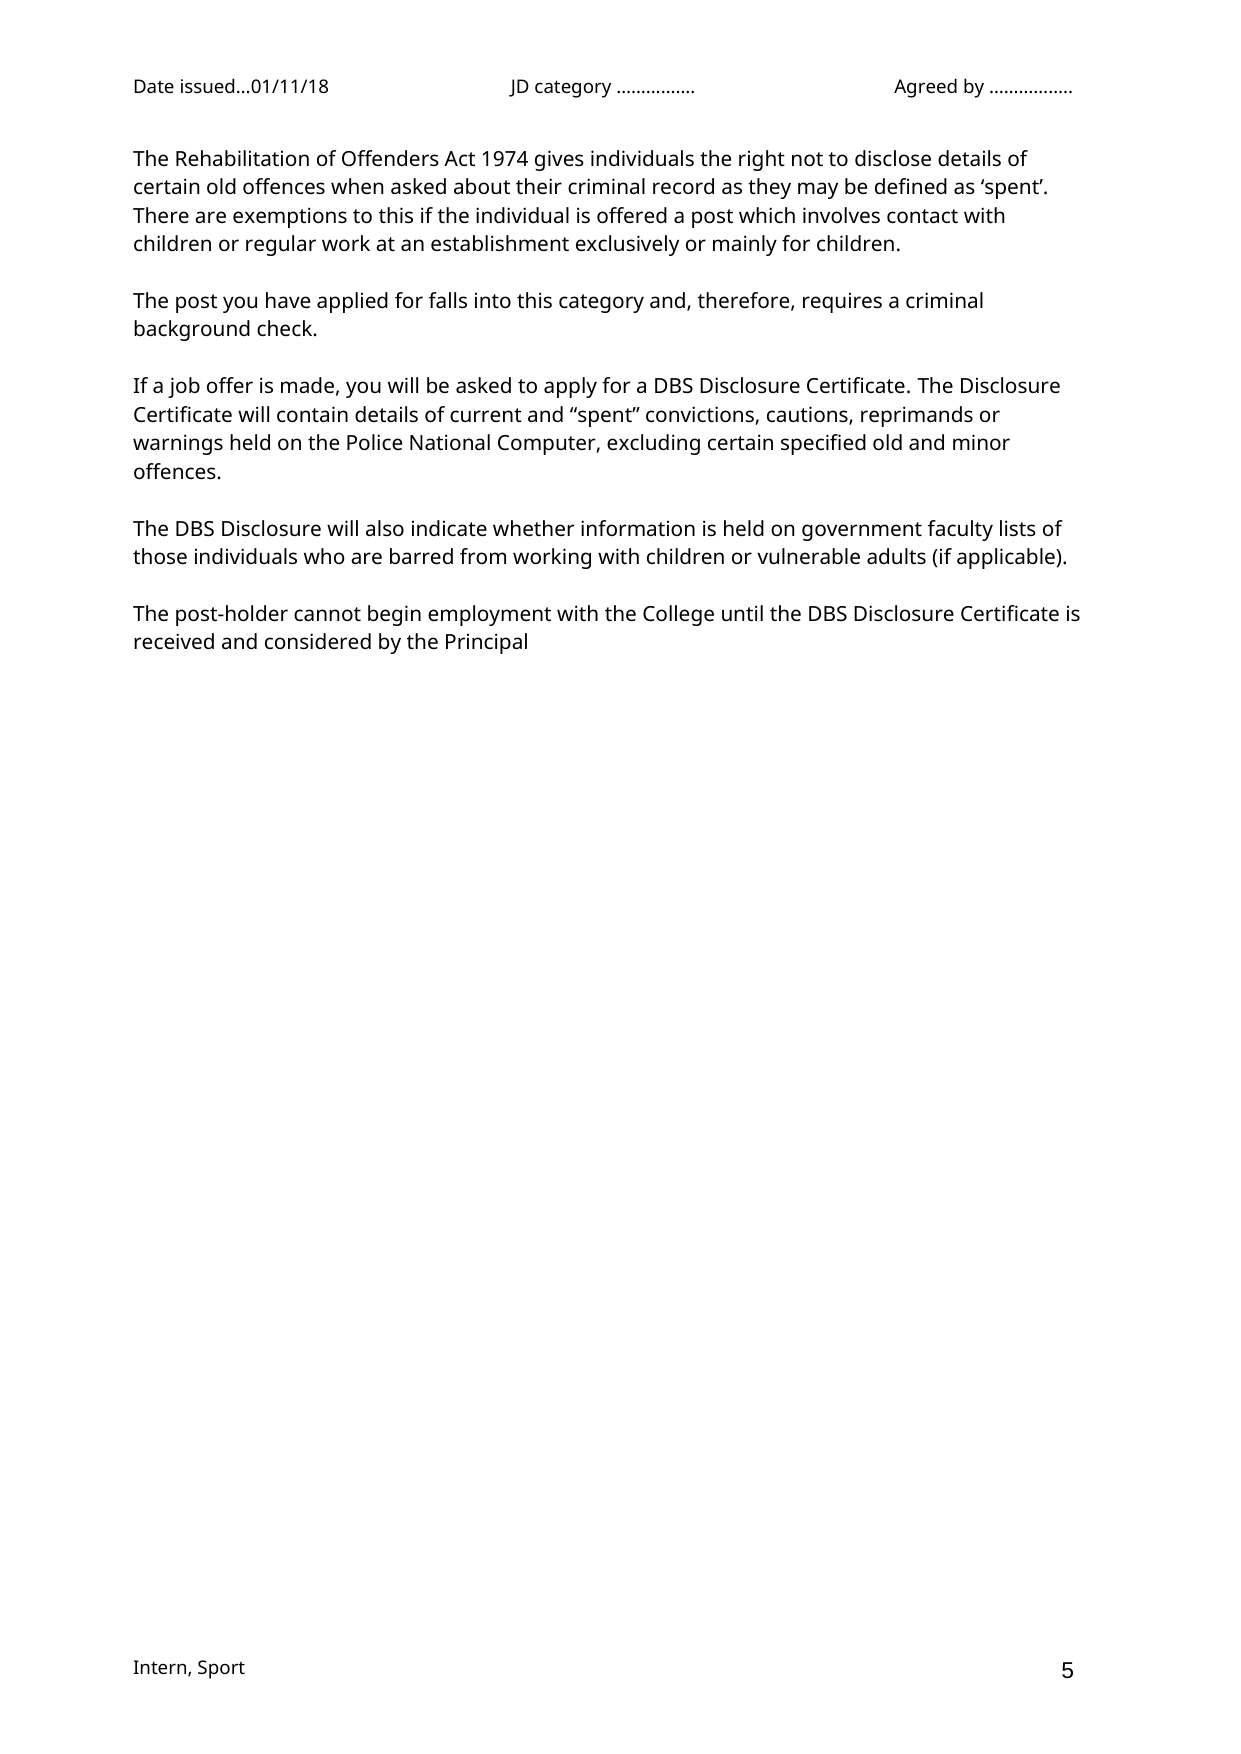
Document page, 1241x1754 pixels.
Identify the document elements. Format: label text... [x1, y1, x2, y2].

text The DBS Disclosure will also indicate whether information is held on government faculty lists of those individuals who are barred from working with children or vulnerable adults (if applicable). [133, 514, 1090, 571]
text The Rehabilitation of Offenders Act 1974 gives individuals the right not to disclose details of certain old offences when asked about their criminal record as they may be defined as ‘spent’. There are exemptions to this if the individual is offered a post which involves contact with children or regular work at an establishment exclusively or mainly for children. [133, 144, 1090, 258]
text If a job offer is made, you will be asked to apply for a DBS Disclosure Certificate. The Disclosure Certificate will contain details of current and “spent” convictions, cautions, reprimands or warnings held on the Police National Computer, excluding certain specified old and minor offences. [133, 371, 1090, 485]
text The post-holder cannot begin employment with the College until the DBS Disclosure Certificate is received and considered by the Principal [133, 599, 1090, 656]
text The post you have applied for falls into this category and, therefore, requires a criminal background check. [133, 286, 1090, 343]
